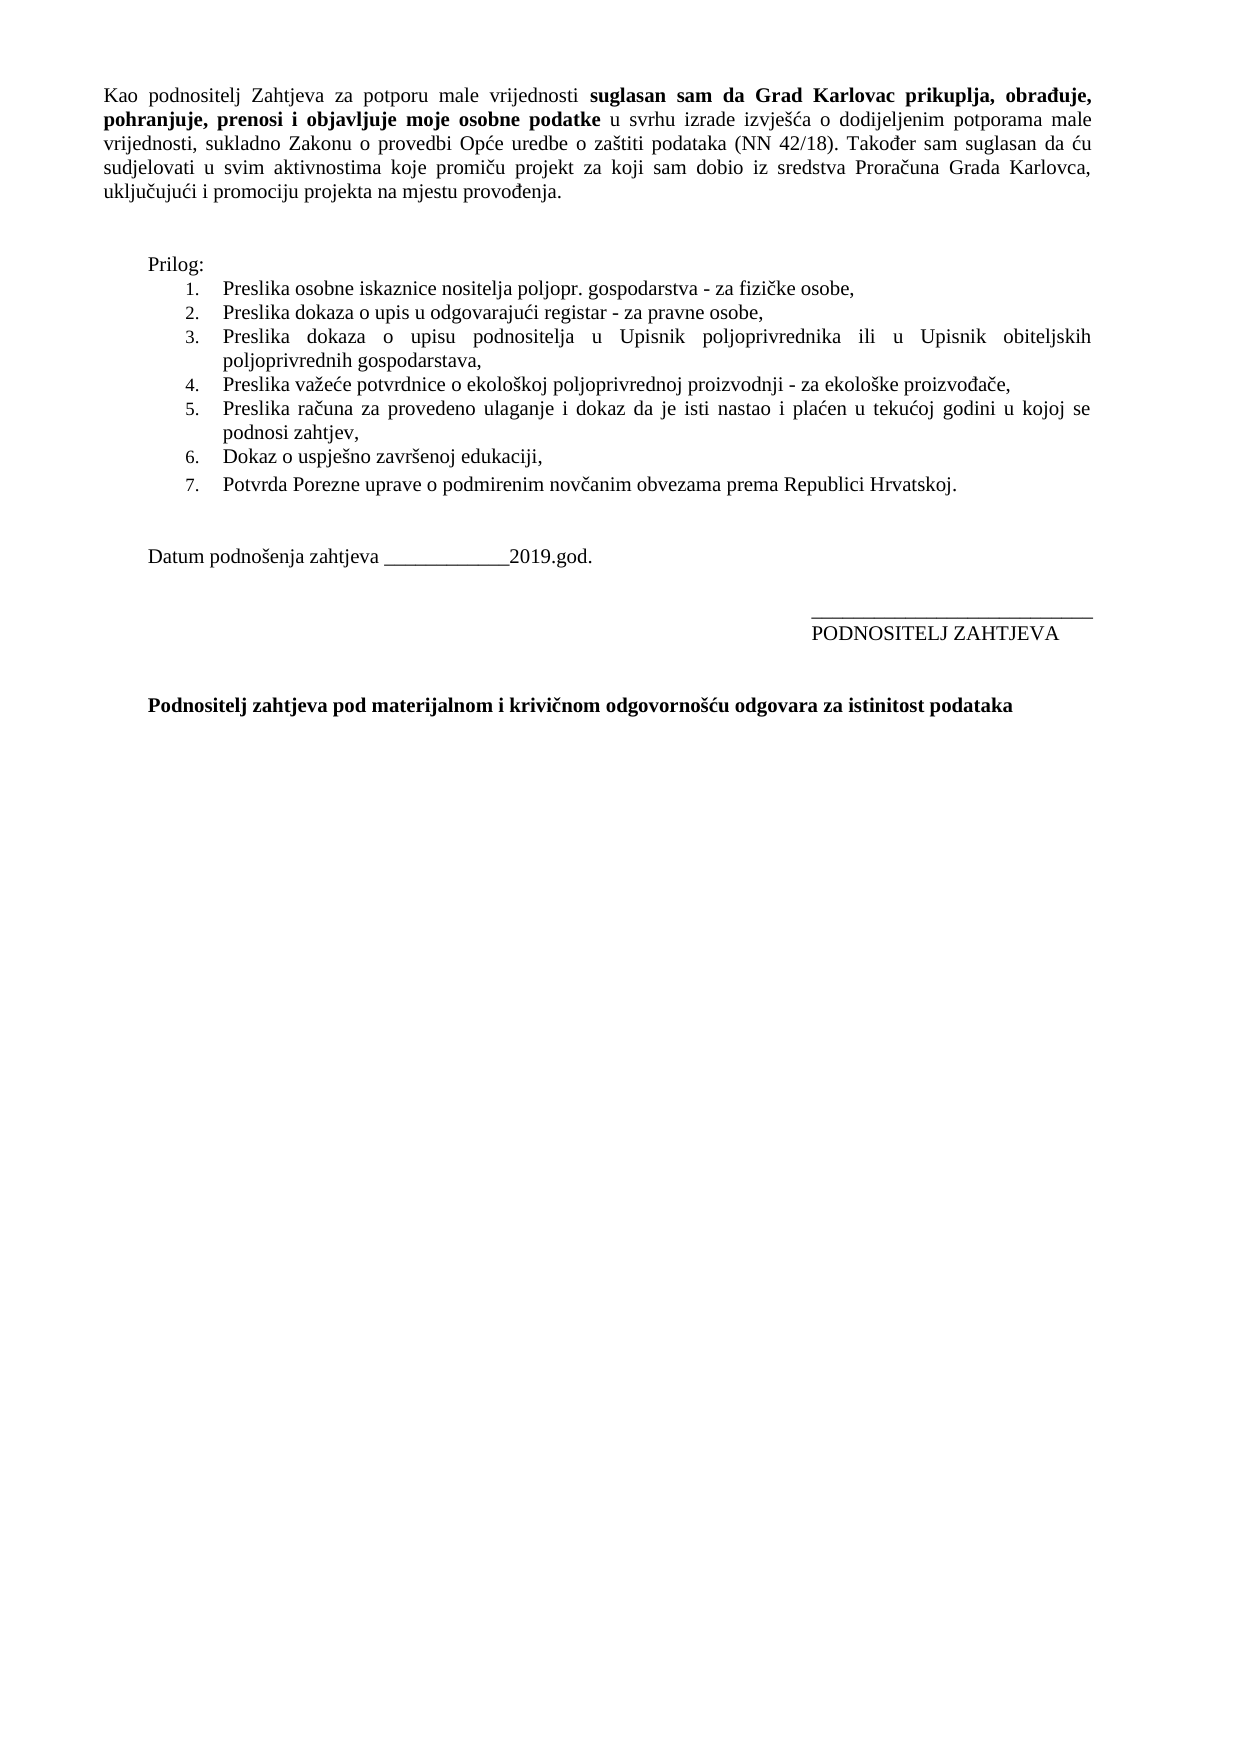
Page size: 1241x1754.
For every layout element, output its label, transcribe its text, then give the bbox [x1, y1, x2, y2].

text PODNOSITELJ ZAHTJEVA [148, 621, 1093, 645]
list Potvrda Porezne uprave o podmirenim novčanim obvezama prema Republici Hrvatskoj. [185, 472, 1093, 496]
list Preslika dokaza o upis u odgovarajući registar - za pravne osobe, [185, 300, 1093, 324]
text Datum podnošenja zahtjeva ____________2019.god. [148, 544, 1093, 568]
list Preslika računa za provedeno ulaganje i dokaz da je isti nastao i plaćen u tekućoj godini u kojoj se podnosi zahtjev, [185, 396, 1093, 444]
text Prilog: [148, 252, 1093, 276]
text Podnositelj zahtjeva pod materijalnom i krivičnom odgovornošću odgovara za istinitost podataka [148, 693, 1093, 717]
list Preslika osobne iskaznice nositelja poljopr. gospodarstva - za fizičke osobe, [185, 276, 1093, 300]
list Dokaz o uspješno završenoj edukaciji, [185, 444, 1093, 468]
list Preslika dokaza o upisu podnositelja u Upisnik poljoprivrednika ili u Upisnik obiteljskih poljoprivrednih gospodarstava, [185, 324, 1093, 372]
text Kao podnositelj Zahtjeva za potporu male vrijednosti suglasan sam da Grad Karlovac prikuplja, obrađuje, pohranjuje, prenosi i objavljuje moje osobne podatke u svrhu izrade izvješća o dodijeljenim potporama male vrijednosti, sukladno Zakonu o provedbi Opće uredbe o zaštiti podataka (NN 42/18). Također sam suglasan da ću sudjelovati u svim aktivnostima koje promiču projekt za koji sam dobio iz sredstva Proračuna Grada Karlovca, uključujući i promociju projekta na mjestu provođenja. [103, 83, 1093, 203]
text ___________________________ [148, 597, 1093, 621]
list Preslika važeće potvrdnice o ekološkoj poljoprivrednoj proizvodnji - za ekološke proizvođače, [185, 372, 1093, 396]
